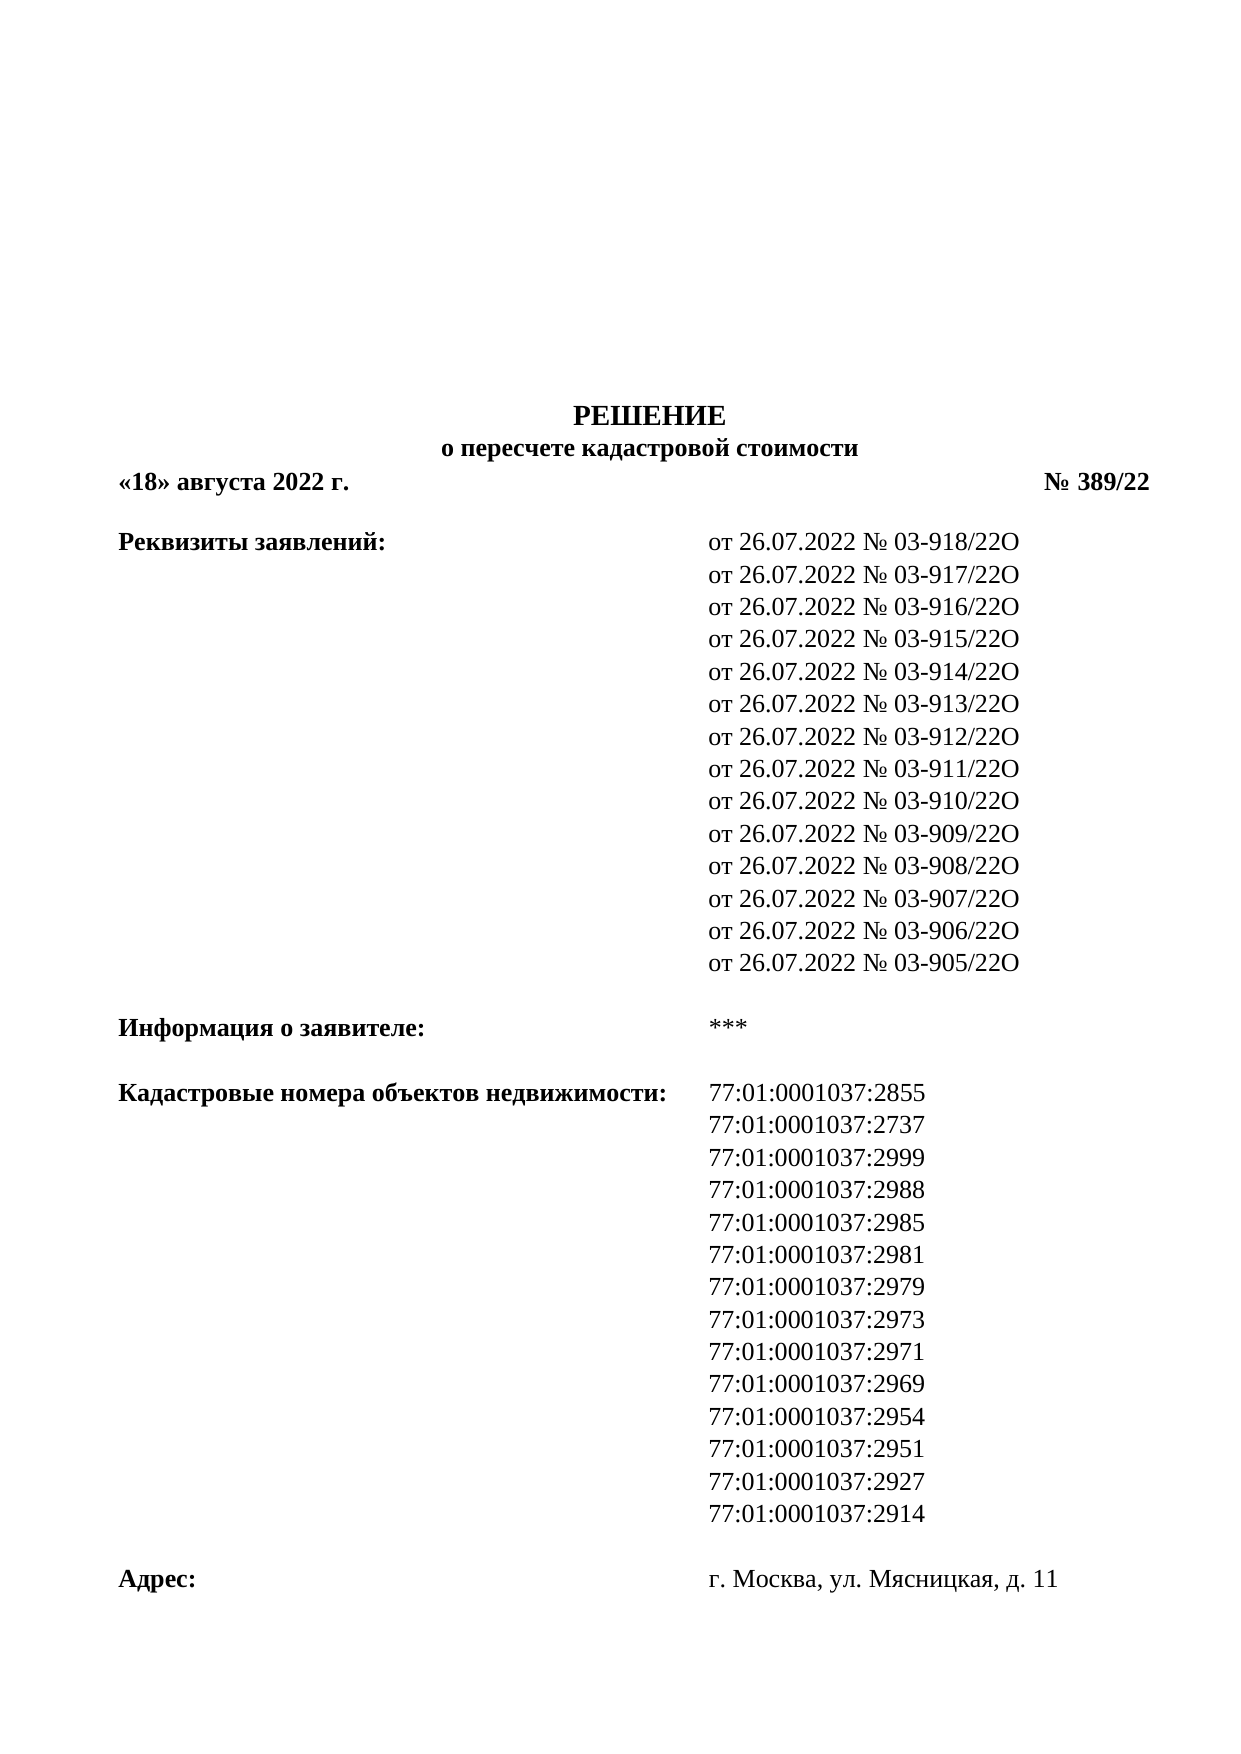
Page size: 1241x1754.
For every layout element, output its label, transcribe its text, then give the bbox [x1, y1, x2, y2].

text 77:01:0001037:2927 [118, 1466, 1152, 1496]
text 77:01:0001037:2969 [118, 1368, 1152, 1398]
text от 26.07.2022 № 03-908/22О [118, 850, 1152, 880]
text 77:01:0001037:2988 [118, 1174, 1152, 1204]
text 77:01:0001037:2954 [118, 1401, 1152, 1431]
text от 26.07.2022 № 03-912/22О [118, 721, 1152, 751]
text 77:01:0001037:2981 [118, 1239, 1152, 1269]
text от 26.07.2022 № 03-916/22О [118, 591, 1152, 621]
text от 26.07.2022 № 03-911/22О [118, 753, 1152, 783]
text 77:01:0001037:2737 [118, 1109, 1152, 1139]
text от 26.07.2022 № 03-917/22О [118, 559, 1152, 589]
text 77:01:0001037:2979 [118, 1271, 1152, 1301]
text Реквизиты заявлений: от 26.07.2022 № 03-918/22О [118, 526, 1152, 556]
text от 26.07.2022 № 03-914/22О [118, 656, 1152, 686]
text 77:01:0001037:2971 [118, 1336, 1152, 1366]
text 77:01:0001037:2985 [118, 1207, 1152, 1237]
text 77:01:0001037:2973 [118, 1304, 1152, 1334]
text 77:01:0001037:2999 [118, 1142, 1152, 1172]
text 77:01:0001037:2914 [118, 1498, 1152, 1528]
text от 26.07.2022 № 03-906/22О [118, 915, 1152, 945]
text от 26.07.2022 № 03-905/22О [118, 947, 1152, 977]
text от 26.07.2022 № 03-907/22О [118, 883, 1152, 913]
text от 26.07.2022 № 03-913/22О [118, 688, 1152, 718]
text от 26.07.2022 № 03-909/22О [118, 818, 1152, 848]
text Кадастровые номера объектов недвижимости: 77:01:0001037:2855 [118, 1077, 1152, 1107]
text «18» августа 2022 г. № 389/22 [118, 466, 1152, 496]
text РЕШЕНИЕ [148, 398, 1152, 432]
text от 26.07.2022 № 03-910/22О [118, 785, 1152, 815]
text Информация о заявителе: *** [118, 1012, 1167, 1042]
text 77:01:0001037:2951 [118, 1433, 1152, 1463]
text от 26.07.2022 № 03-915/22О [118, 623, 1152, 653]
text о пересчете кадастровой стоимости [148, 432, 1152, 462]
text Адрес: г. Москва, ул. Мясницкая, д. 11 [118, 1563, 1152, 1593]
